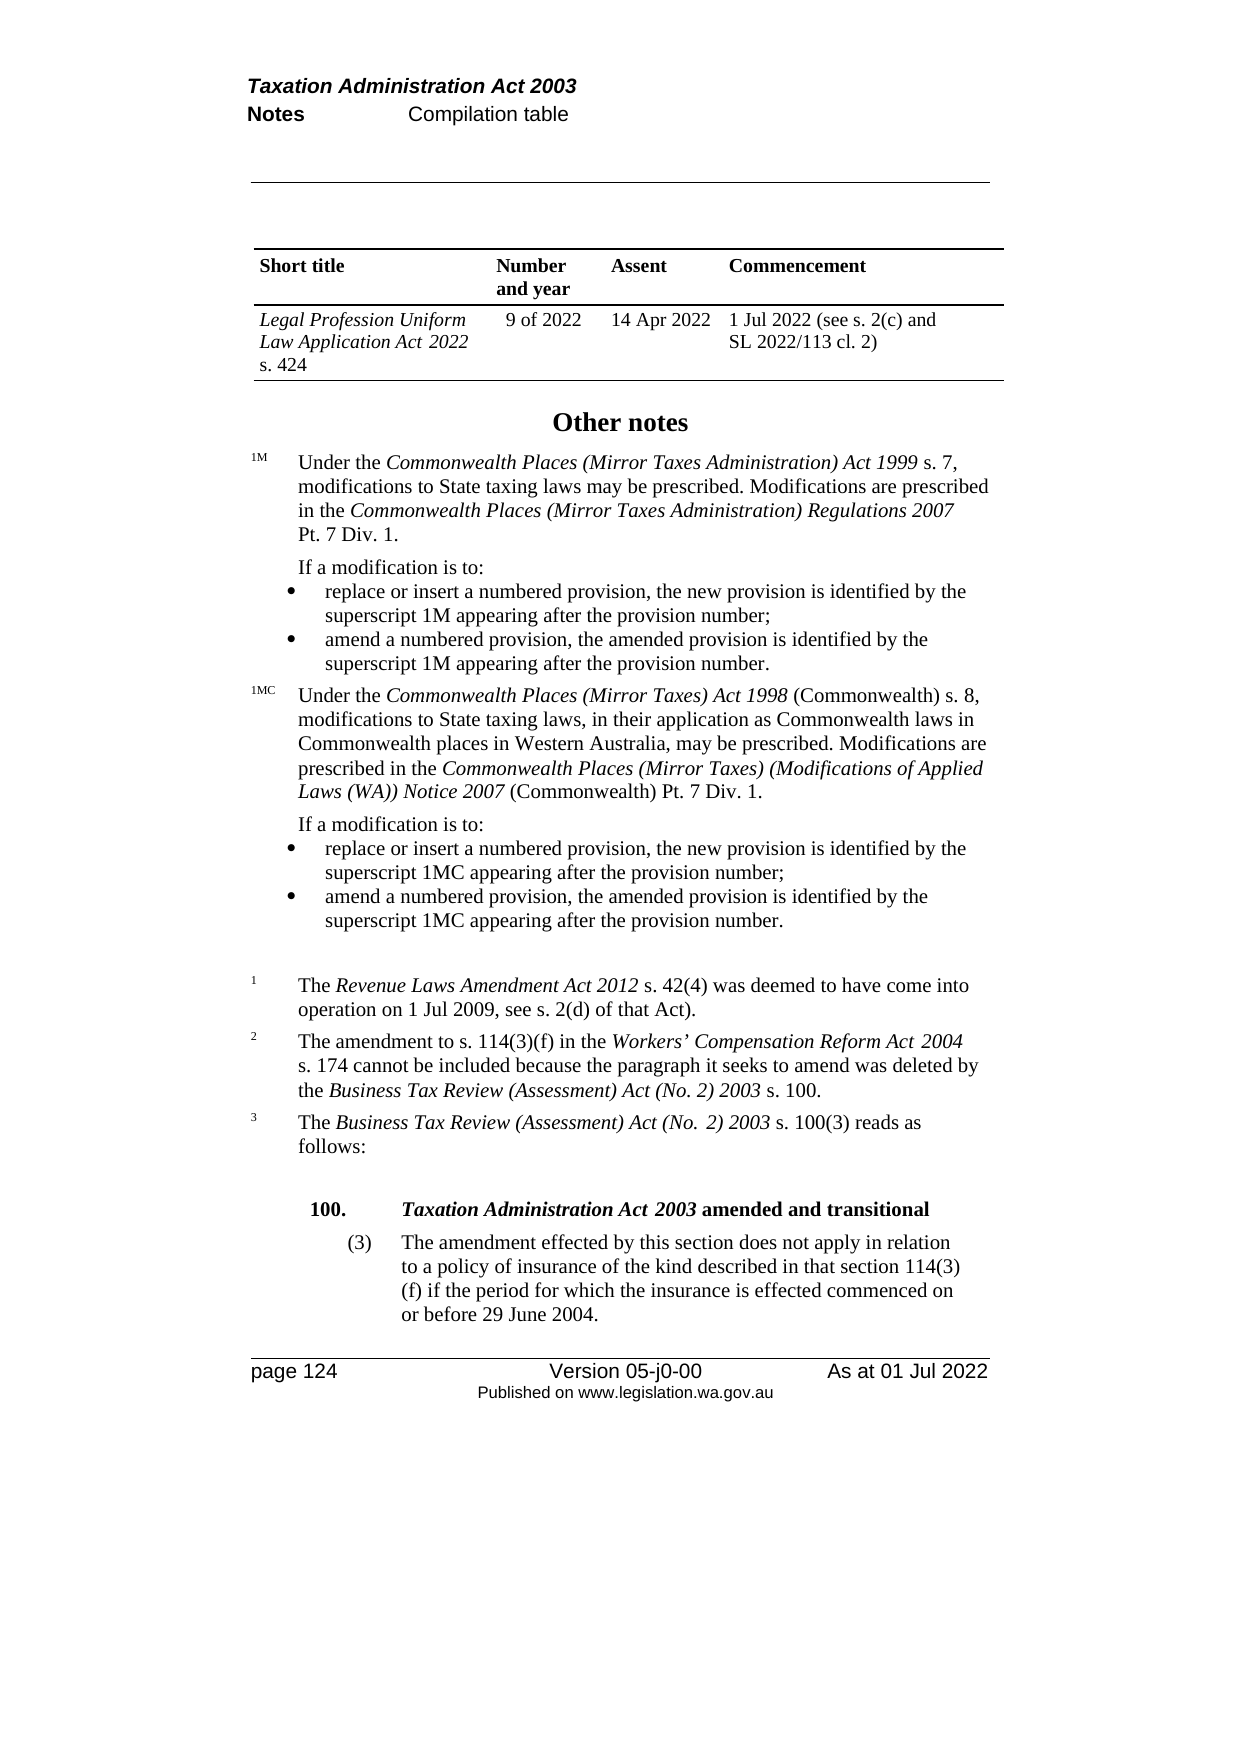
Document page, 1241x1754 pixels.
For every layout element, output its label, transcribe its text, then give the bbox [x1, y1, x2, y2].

list amend a numbered provision, the amended provision is identified by the superscript 1M appearing after the provision number. [288, 627, 990, 675]
subtitle 100. Taxation Administration Act 2003 amended and transitional [309, 1197, 960, 1221]
text 1M Under the Commonwealth Places (Mirror Taxes Administration) Act 1999 s. 7, modifications to State taxing laws may be prescribed. Modifications are prescribed in the Commonwealth Places (Mirror Taxes Administration) Regulations 2007 Pt. 7 Div. 1. [251, 450, 990, 546]
table_cell Legal Profession Uniform Law Application Act 2022 s. 424 [254, 306, 500, 380]
table_header Short title [254, 250, 490, 303]
list replace or insert a numbered provision, the new provision is identified by the superscript 1MC appearing after the provision number; [288, 836, 990, 884]
table_header Assent [605, 250, 723, 303]
text 1MC Under the Commonwealth Places (Mirror Taxes) Act 1998 (Commonwealth) s. 8, modifications to State taxing laws, in their application as Commonwealth laws in Commonwealth places in Western Australia, may be prescribed. Modifications are prescribed in the Commonwealth Places (Mirror Taxes) (Modifications of Applied Laws (WA)) Notice 2007 (Commonwealth) Pt. 7 Div. 1. [251, 683, 990, 803]
subtitle Other notes [251, 406, 990, 437]
list amend a numbered provision, the amended provision is identified by the superscript 1MC appearing after the provision number. [288, 884, 990, 932]
table_cell 14 Apr 2022 [605, 306, 723, 380]
text (3) The amendment effected by this section does not apply in relation to a policy of insurance of the kind described in that section 114(3)(f) if the period for which the insurance is effected commenced on or before 29 June 2004. [312, 1229, 960, 1326]
list replace or insert a numbered provision, the new provision is identified by the superscript 1M appearing after the provision number; [288, 579, 990, 627]
text 1 The Revenue Laws Amendment Act 2012 s. 42(4) was deemed to have come into operation on 1 Jul 2009, see s. 2(d) of that Act). [251, 973, 990, 1021]
table_header Commencement [723, 250, 1004, 303]
text 2 The amendment to s. 114(3)(f) in the Workers’ Compensation Reform Act 2004 s. 174 cannot be included because the paragraph it seeks to amend was deleted by the Business Tax Review (Assessment) Act (No. 2) 2003 s. 100. [251, 1029, 990, 1102]
text 3 The Business Tax Review (Assessment) Act (No. 2) 2003 s. 100(3) reads as follows: [251, 1110, 990, 1158]
table_header Number and year [490, 250, 605, 303]
text If a modification is to: [251, 812, 990, 836]
table_cell 1 Jul 2022 (see s. 2(c) and SL 2022/113 cl. 2) [723, 306, 1004, 380]
text If a modification is to: [251, 554, 990, 579]
table_cell 9 of 2022 [500, 306, 605, 380]
